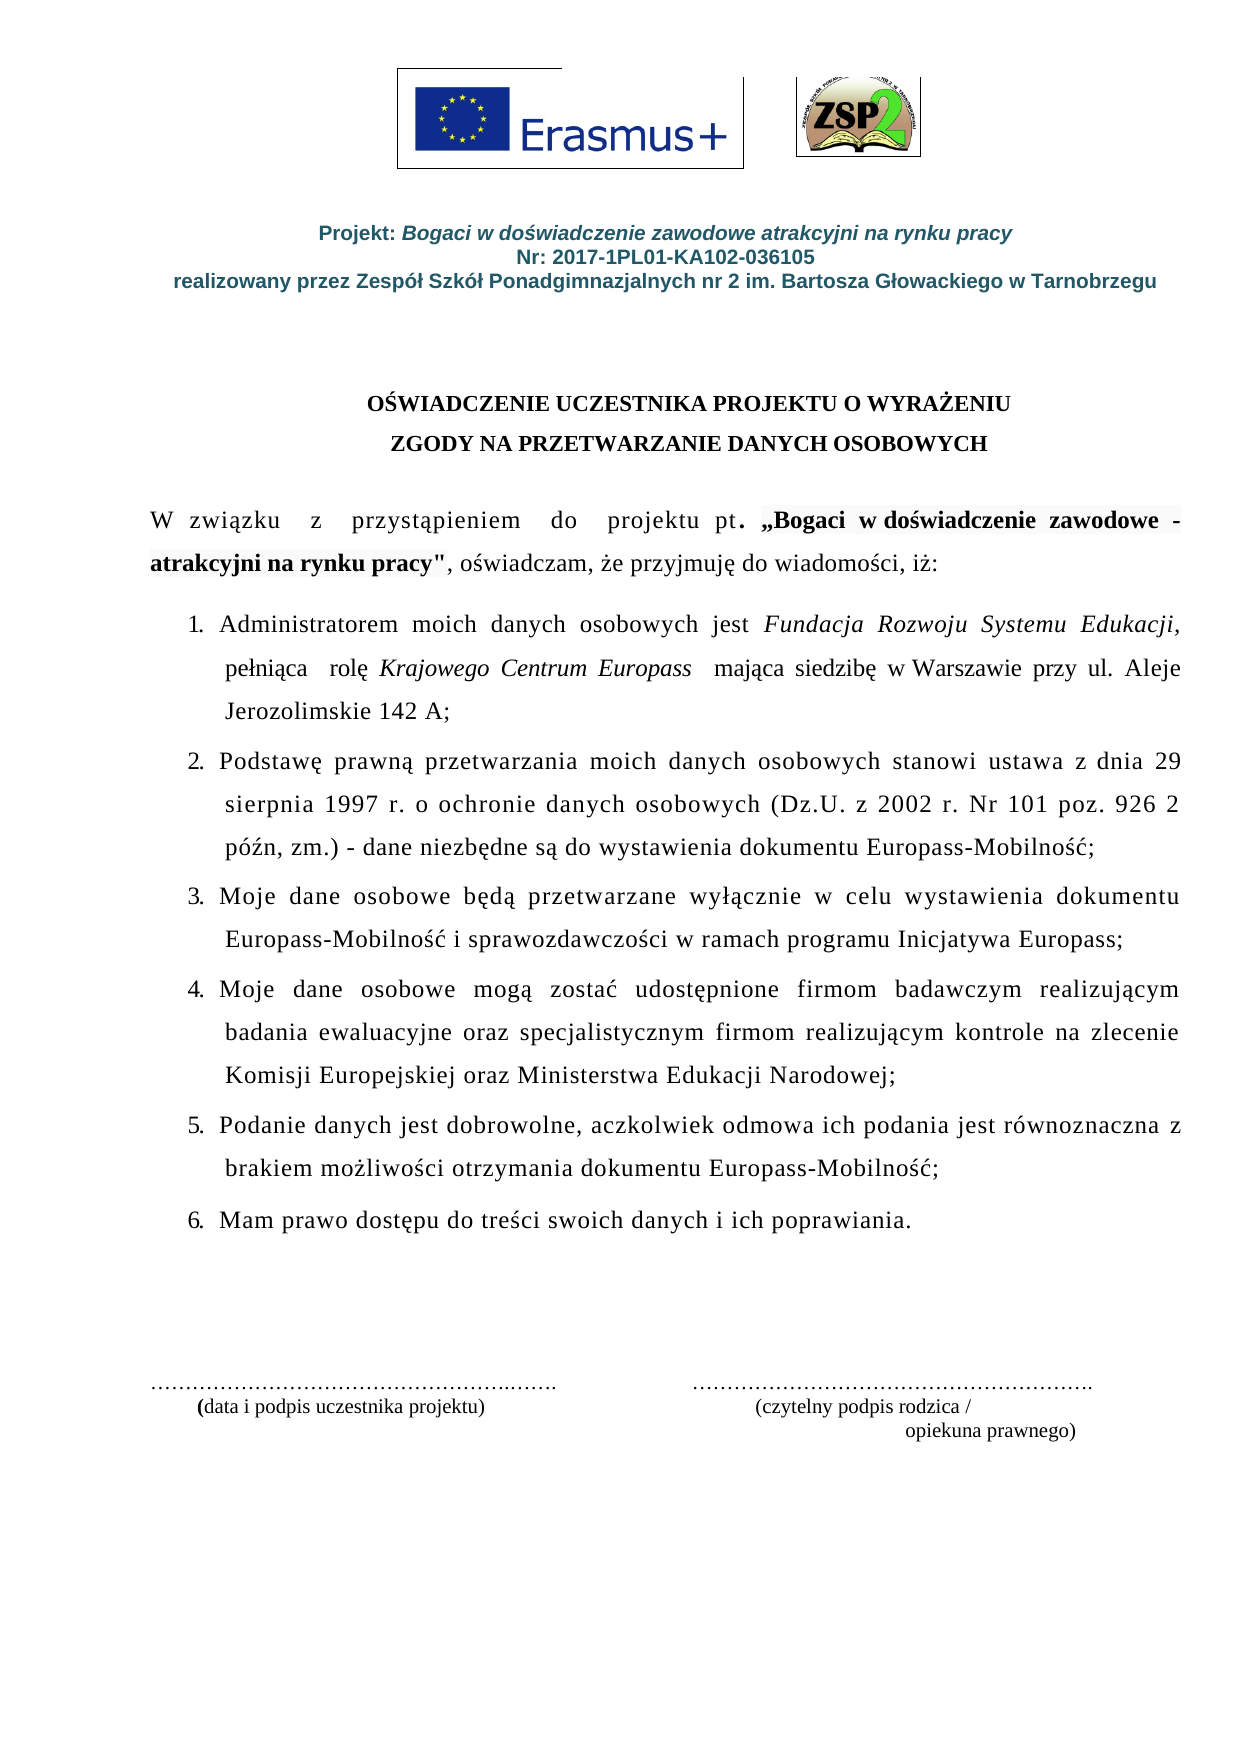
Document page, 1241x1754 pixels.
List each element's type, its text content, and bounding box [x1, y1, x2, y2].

text Nr: 2017-1PL01-KA102-036105 [150, 245, 1181, 269]
list Podstawę prawną przetwarzania moich danych osobowych stanowi ustawa z dnia 29 sierpnia 1997 r. o ochronie danych osobowych (Dz.U. z 2002 r. Nr 101 poz. 926 2 późn, zm.) - dane niezbędne są do wystawienia dokumentu Europass-Mobilność; [187, 746, 1181, 861]
text (data i podpis uczestnika projektu) (czytelny podpis rodzica / opiekuna prawnego) [150, 1394, 1181, 1442]
picture [398, 69, 743, 168]
text realizowany przez Zespół Szkół Ponadgimnazjalnych nr 2 im. Bartosza Głowackiego w Tarnobrzegu [150, 269, 1181, 317]
list Administratorem moich danych osobowych jest Fundacja Rozwoju Systemu Edukacji, pełniąca rolę Krajowego Centrum Europass mająca siedzibę w Warszawie przy ul. Aleje Jerozolimskie 142 A; [187, 609, 1181, 724]
list Mam prawo dostępu do treści swoich danych i ich poprawiania. [187, 1205, 1181, 1233]
text OŚWIADCZENIE UCZESTNIKA PROJEKTU O WYRAŻENIU [241, 390, 1136, 417]
text Projekt: Bogaci w doświadczenie zawodowe atrakcyjni na rynku pracy [150, 221, 1181, 245]
list Moje dane osobowe mogą zostać udostępnione firmom badawczym realizującym badania ewaluacyjne oraz specjalistycznym firmom realizującym kontrole na zlecenie Komisji Europejskiej oraz Ministerstwa Edukacji Narodowej; [187, 974, 1181, 1089]
list Moje dane osobowe będą przetwarzane wyłącznie w celu wystawienia dokumentu Europass-Mobilność i sprawozdawczości w ramach programu Inicjatywa Europass; [187, 881, 1181, 953]
text ZGODY NA PRZETWARZANIE DANYCH OSOBOWYCH [241, 430, 1136, 456]
picture [797, 77, 920, 156]
list Podanie danych jest dobrowolne, aczkolwiek odmowa ich podania jest równoznaczna z brakiem możliwości otrzymania dokumentu Europass-Mobilność; [187, 1110, 1181, 1182]
text …………………………………………….……. …………………………………………………. [150, 1370, 1181, 1394]
text W związku z przystąpieniem do projektu pt. „Bogaci w doświadczenie zawodowe - atrakcyjni na rynku pracy", oświadczam, że przyjmuję do wiadomości, iż: [150, 505, 1181, 577]
